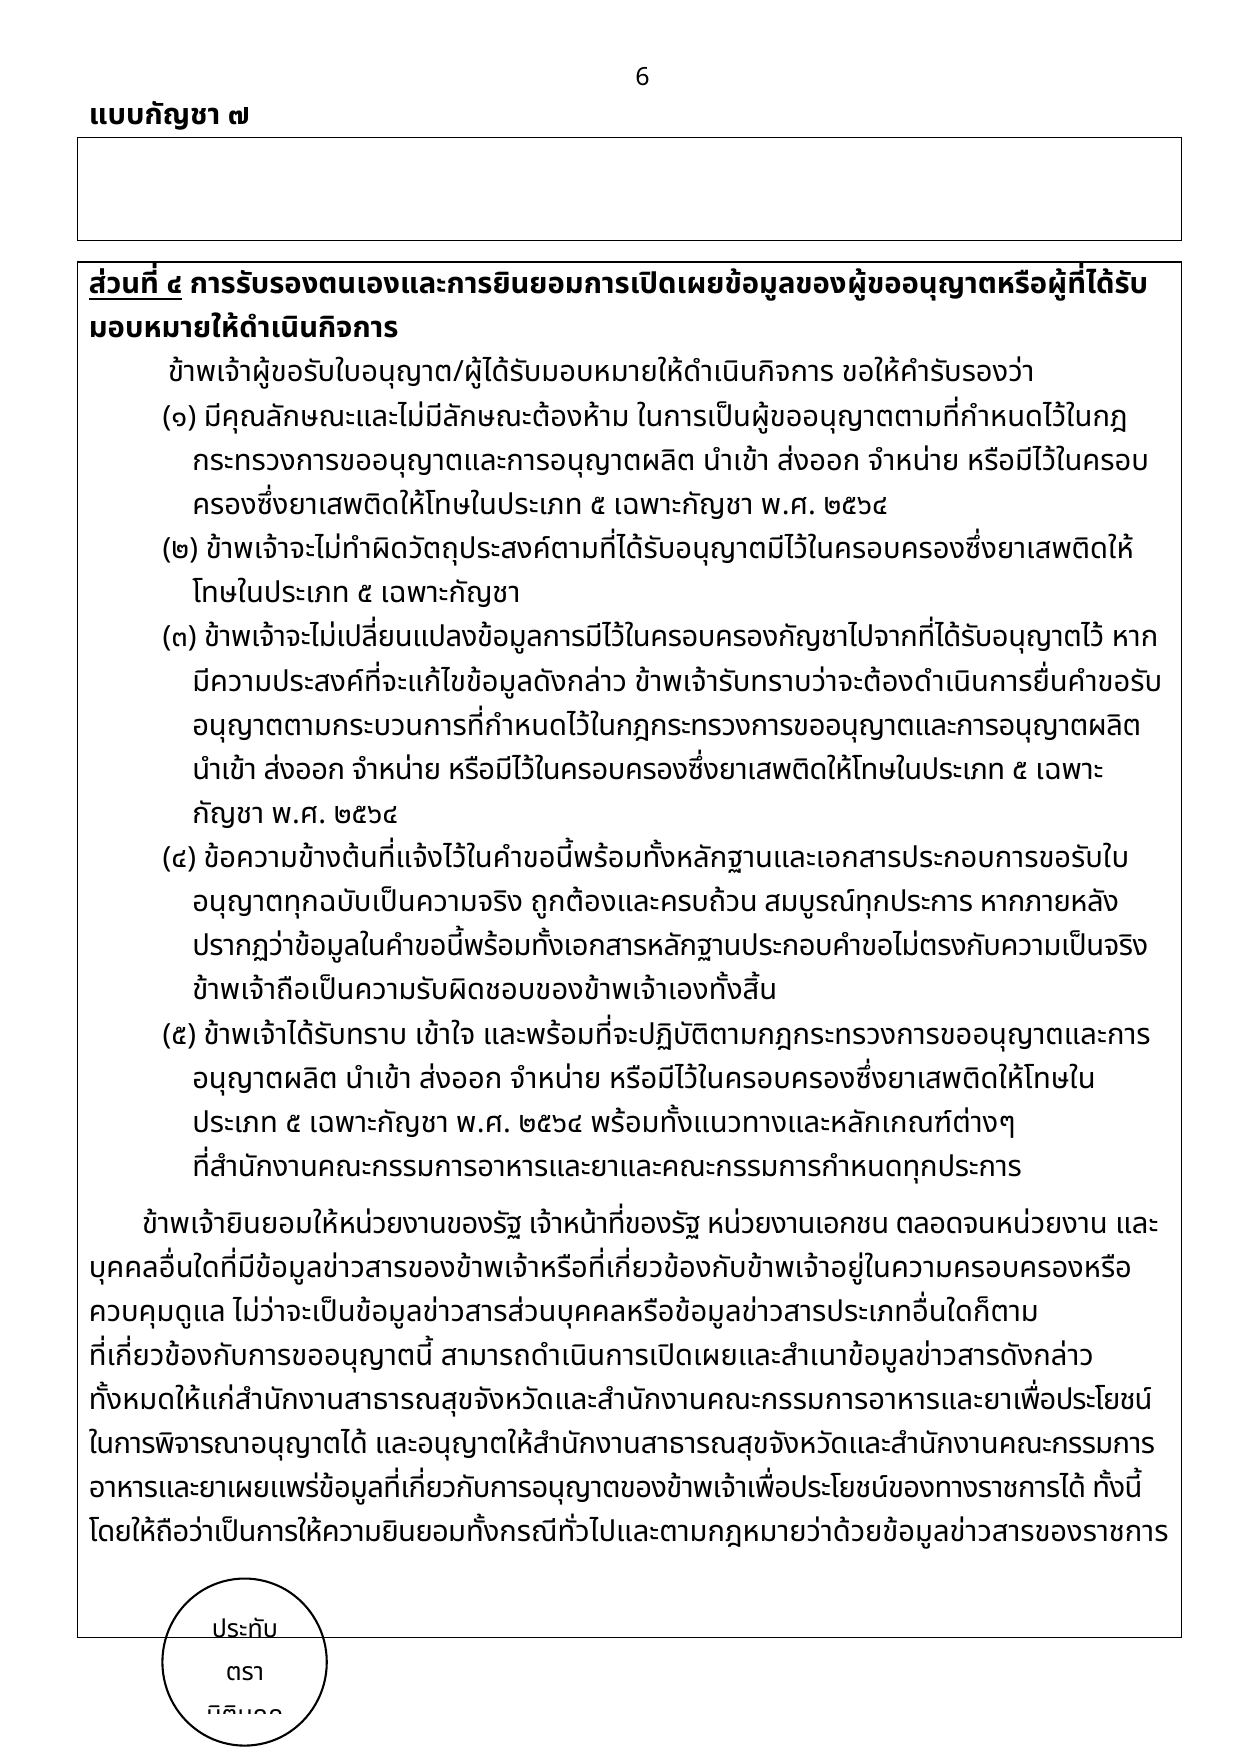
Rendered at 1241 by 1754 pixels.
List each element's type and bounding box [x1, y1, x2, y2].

table_header [78, 263, 1181, 1637]
table_header [78, 138, 1181, 240]
